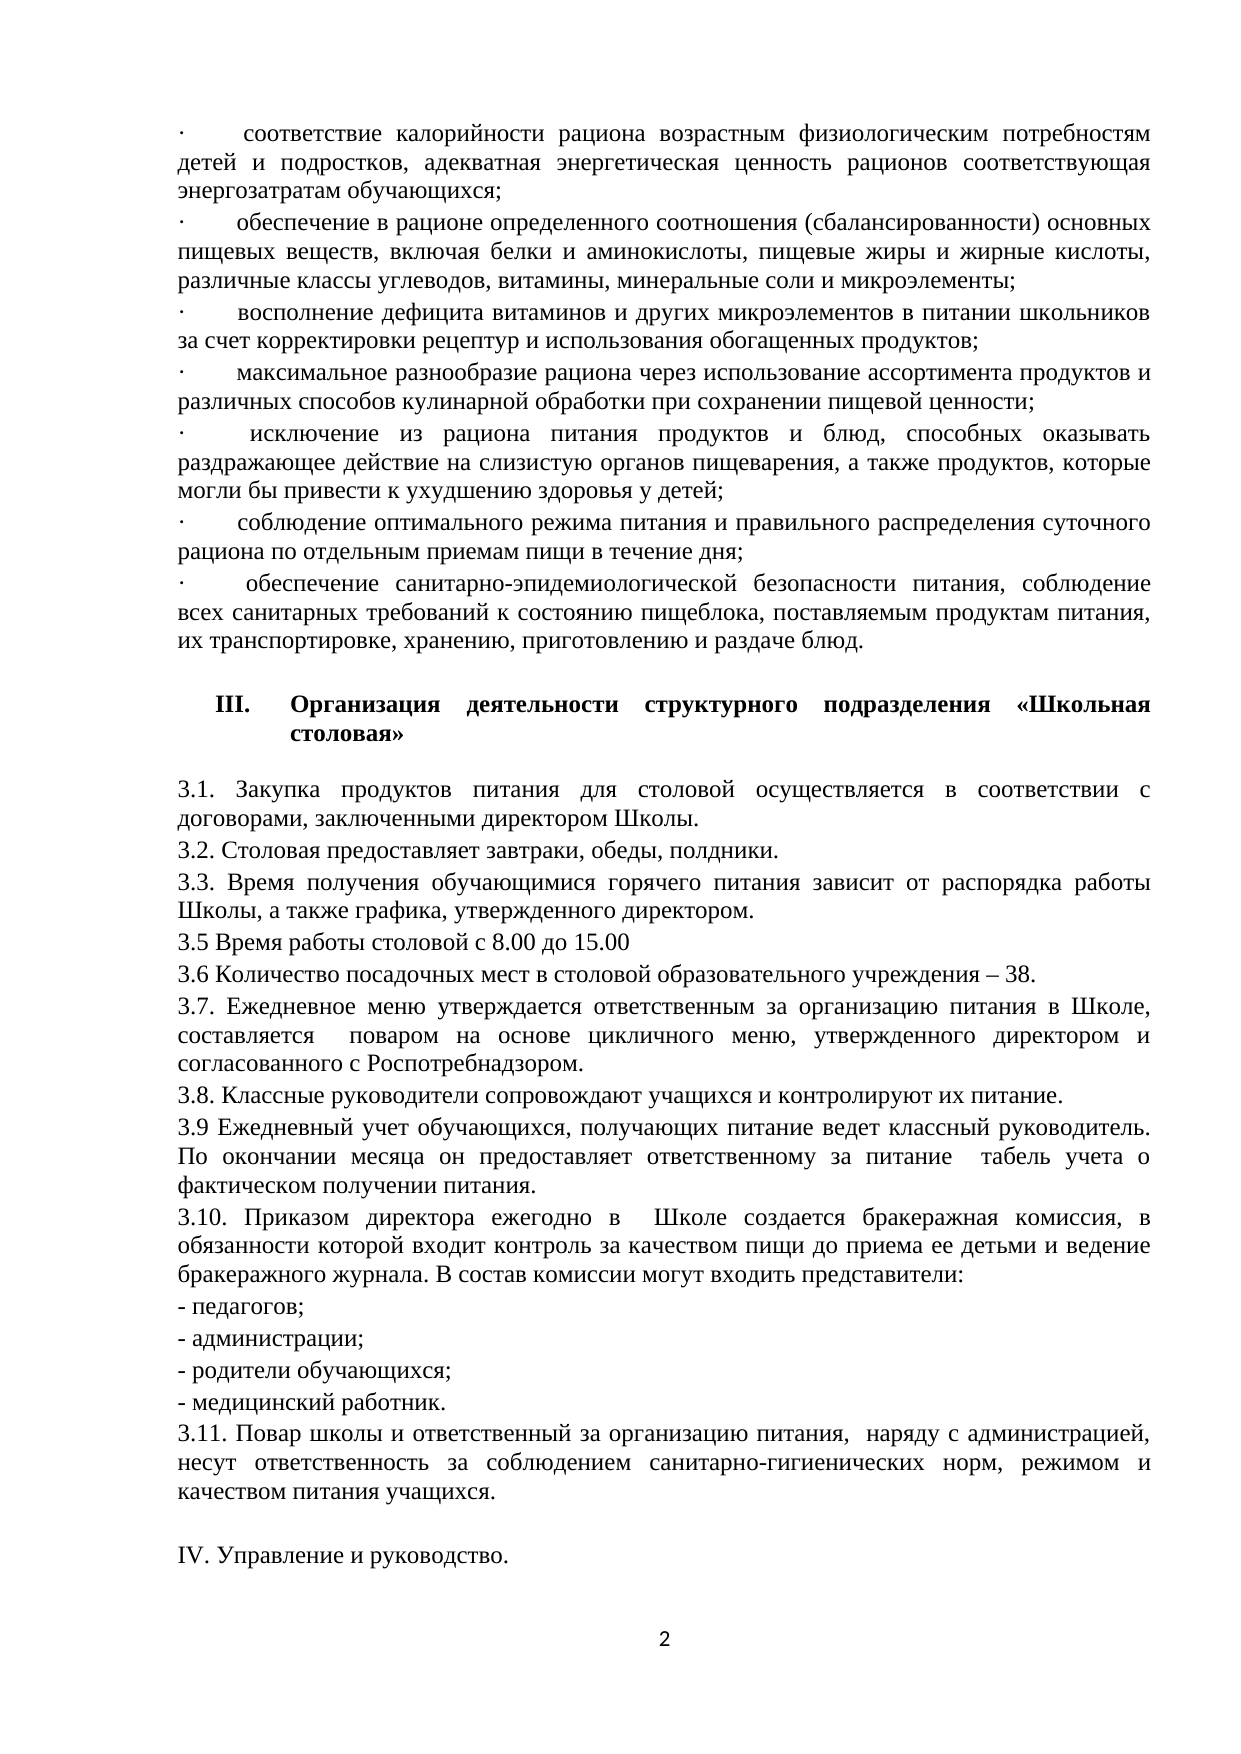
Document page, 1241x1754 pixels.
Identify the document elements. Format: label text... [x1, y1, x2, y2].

text - педагогов; [177, 1291, 1152, 1320]
text · соответствие калорийности рациона возрастным физиологическим потребностям детей и подростков, адекватная энергетическая ценность рационов соответствующая энергозатратам обучающихся; [177, 118, 1152, 204]
text · максимальное разнообразие рациона через использование ассортимента продуктов и различных способов кулинарной обработки при сохранении пищевой ценности; [177, 357, 1152, 415]
text 3.9 Ежедневный учет обучающихся, получающих питание ведет классный руководитель. По окончании месяца он предоставляет ответственному за питание табель учета о фактическом получении питания. [177, 1112, 1152, 1198]
text · соблюдение оптимального режима питания и правильного распределения суточного рациона по отдельным приемам пищи в течение дня; [177, 507, 1152, 565]
text · обеспечение санитарно-эпидемиологической безопасности питания, соблюдение всех санитарных требований к состоянию пищеблока, поставляемым продуктам питания, их транспортировке, хранению, приготовлению и раздаче блюд. [177, 568, 1152, 654]
text - администрации; [177, 1323, 1152, 1352]
text 3.11. Повар школы и ответственный за организацию питания, наряду с администрацией, несут ответственность за соблюдением санитарно-гигиенических норм, режимом и качеством питания учащихся. [177, 1418, 1152, 1505]
text IV. Управление и руководство. [177, 1540, 1152, 1568]
text · обеспечение в рационе определенного соотношения (сбалансированности) основных пищевых веществ, включая белки и аминокислоты, пищевые жиры и жирные кислоты, различные классы углеводов, витамины, минеральные соли и микроэлементы; [177, 207, 1152, 294]
text 3.6 Количество посадочных мест в столовой образовательного учреждения – 38. [177, 959, 1152, 988]
text - медицинский работник. [177, 1387, 1152, 1415]
text · исключение из рациона питания продуктов и блюд, способных оказывать раздражающее действие на слизистую органов пищеварения, а также продуктов, которые могли бы привести к ухудшению здоровья у детей; [177, 418, 1152, 504]
text 3.3. Время получения обучающимися горячего питания зависит от распорядка работы Школы, а также графика, утвержденного директором. [177, 867, 1152, 924]
text - родители обучающихся; [177, 1355, 1152, 1383]
text 3.7. Ежедневное меню утверждается ответственным за организацию питания в Школе, составляется поваром на основе цикличного меню, утвержденного директором и согласованного с Роспотребнадзором. [177, 991, 1152, 1077]
text 3.2. Столовая предоставляет завтраки, обеды, полдники. [177, 835, 1152, 863]
text 3.8. Классные руководители сопровождают учащихся и контролируют их питание. [177, 1080, 1152, 1109]
text 3.5 Время работы столовой с 8.00 до 15.00 [177, 927, 1152, 956]
text · восполнение дефицита витаминов и других микроэлементов в питании школьников за счет корректировки рецептур и использования обогащенных продуктов; [177, 297, 1152, 354]
text 3.10. Приказом директора ежегодно в Школе создается бракеражная комиссия, в обязанности которой входит контроль за качеством пищи до приема ее детьми и ведение бракеражного журнала. В состав комиссии могут входить представители: [177, 1202, 1152, 1288]
text 3.1. Закупка продуктов питания для столовой осуществляется в соответствии с договорами, заключенными директором Школы. [177, 774, 1152, 832]
list Организация деятельности структурного подразделения «Школьная столовая» [215, 689, 1152, 747]
